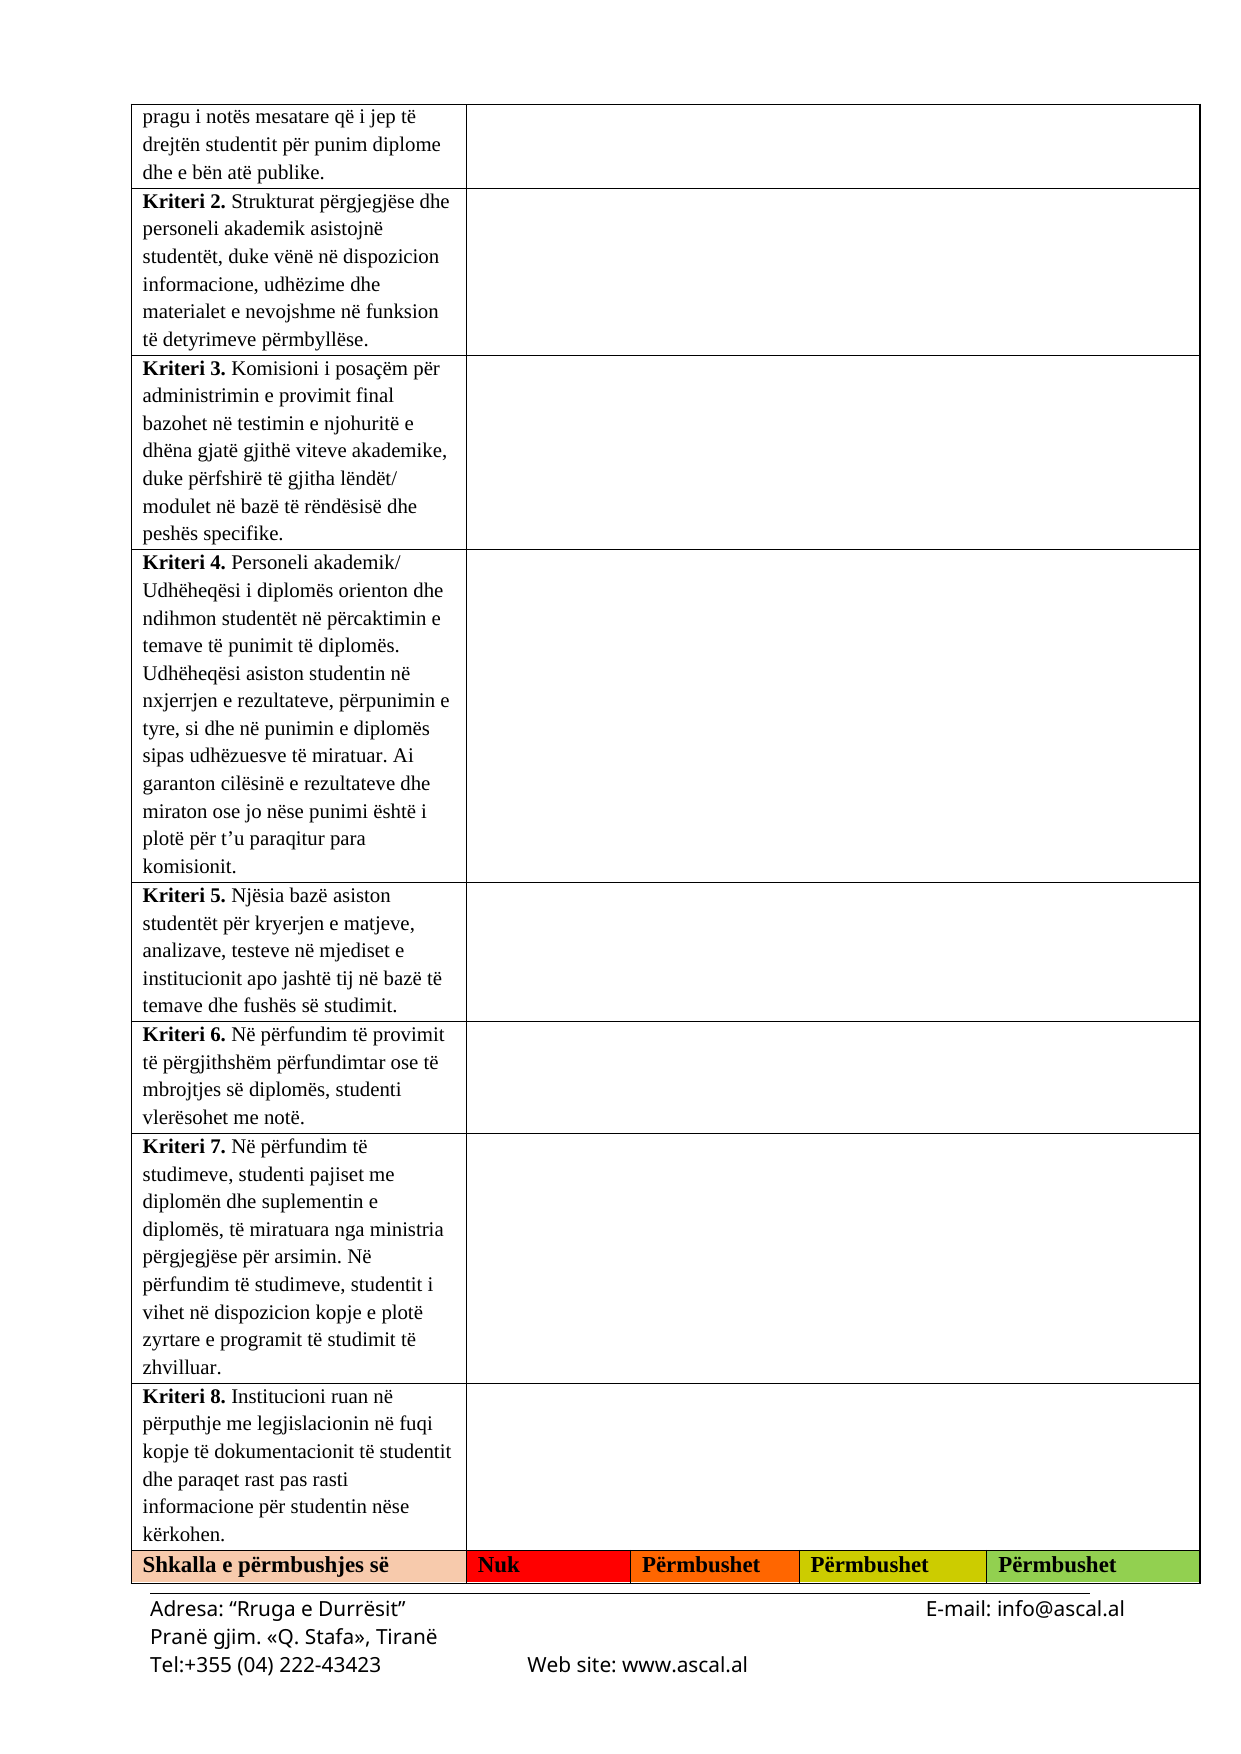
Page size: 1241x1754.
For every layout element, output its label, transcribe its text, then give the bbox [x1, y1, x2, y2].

table_cell [467, 883, 1199, 1021]
table_cell Kriteri 6. Në përfundim të provimit të përgjithshëm përfundimtar ose të mbrojtjes së diplomës, studenti vlerësohet me notë. [132, 1022, 466, 1133]
table_cell [467, 1134, 1199, 1383]
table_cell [132, 105, 466, 188]
table_cell [467, 1384, 1199, 1550]
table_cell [800, 1551, 986, 1582]
table_cell [467, 1022, 1199, 1133]
table_cell Kriteri 8. Institucioni ruan në përputhje me legjislacionin në fuqi kopje të dokumentacionit të studentit dhe paraqet rast pas rasti informacione për studentin nëse kërkohen. [132, 1384, 466, 1550]
table_cell [467, 550, 1199, 882]
table_cell Kriteri 5. Njësia bazë asiston studentët për kryerjen e matjeve, analizave, testeve në mjediset e institucionit apo jashtë tij në bazë të temave dhe fushës së studimit. [132, 883, 466, 1021]
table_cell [631, 1551, 799, 1582]
table_cell [467, 356, 1199, 549]
table_cell Kriteri 7. Në përfundim të studimeve, studenti pajiset me diplomën dhe suplementin e diplomës, të miratuara nga ministria përgjegjëse për arsimin. Në përfundim të studimeve, studentit i vihet në dispozicion kopje e plotë zyrtare e programit të studimit të zhvilluar. [132, 1134, 466, 1383]
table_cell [987, 1551, 1199, 1582]
table_cell [467, 105, 1199, 188]
table_cell Nuk përmbushet [467, 1551, 630, 1582]
table_cell Kriteri 4. Personeli akademik/ Udhëheqësi i diplomës orienton dhe ndihmon studentët në përcaktimin e temave të punimit të diplomës. Udhëheqësi asiston studentin në nxjerrjen e rezultateve, përpunimin e tyre, si dhe në punimin e diplomës sipas udhëzuesve të miratuar. Ai garanton cilësinë e rezultateve dhe miraton ose jo nëse punimi është i plotë për t’u paraqitur para komisionit. [132, 550, 466, 882]
table_cell [467, 189, 1199, 354]
table_cell Kriteri 2. Strukturat përgjegjëse dhe personeli akademik asistojnë studentët, duke vënë në dispozicion informacione, udhëzime dhe materialet e nevojshme në funksion të detyrimeve përmbyllëse. [132, 189, 466, 354]
table_cell Kriteri 3. Komisioni i posaçëm për administrimin e provimit final bazohet në testimin e njohuritë e dhëna gjatë gjithë viteve akademike, duke përfshirë të gjitha lëndët/ modulet në bazë të rëndësisë dhe peshës specifike. [132, 356, 466, 549]
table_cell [132, 1551, 466, 1582]
